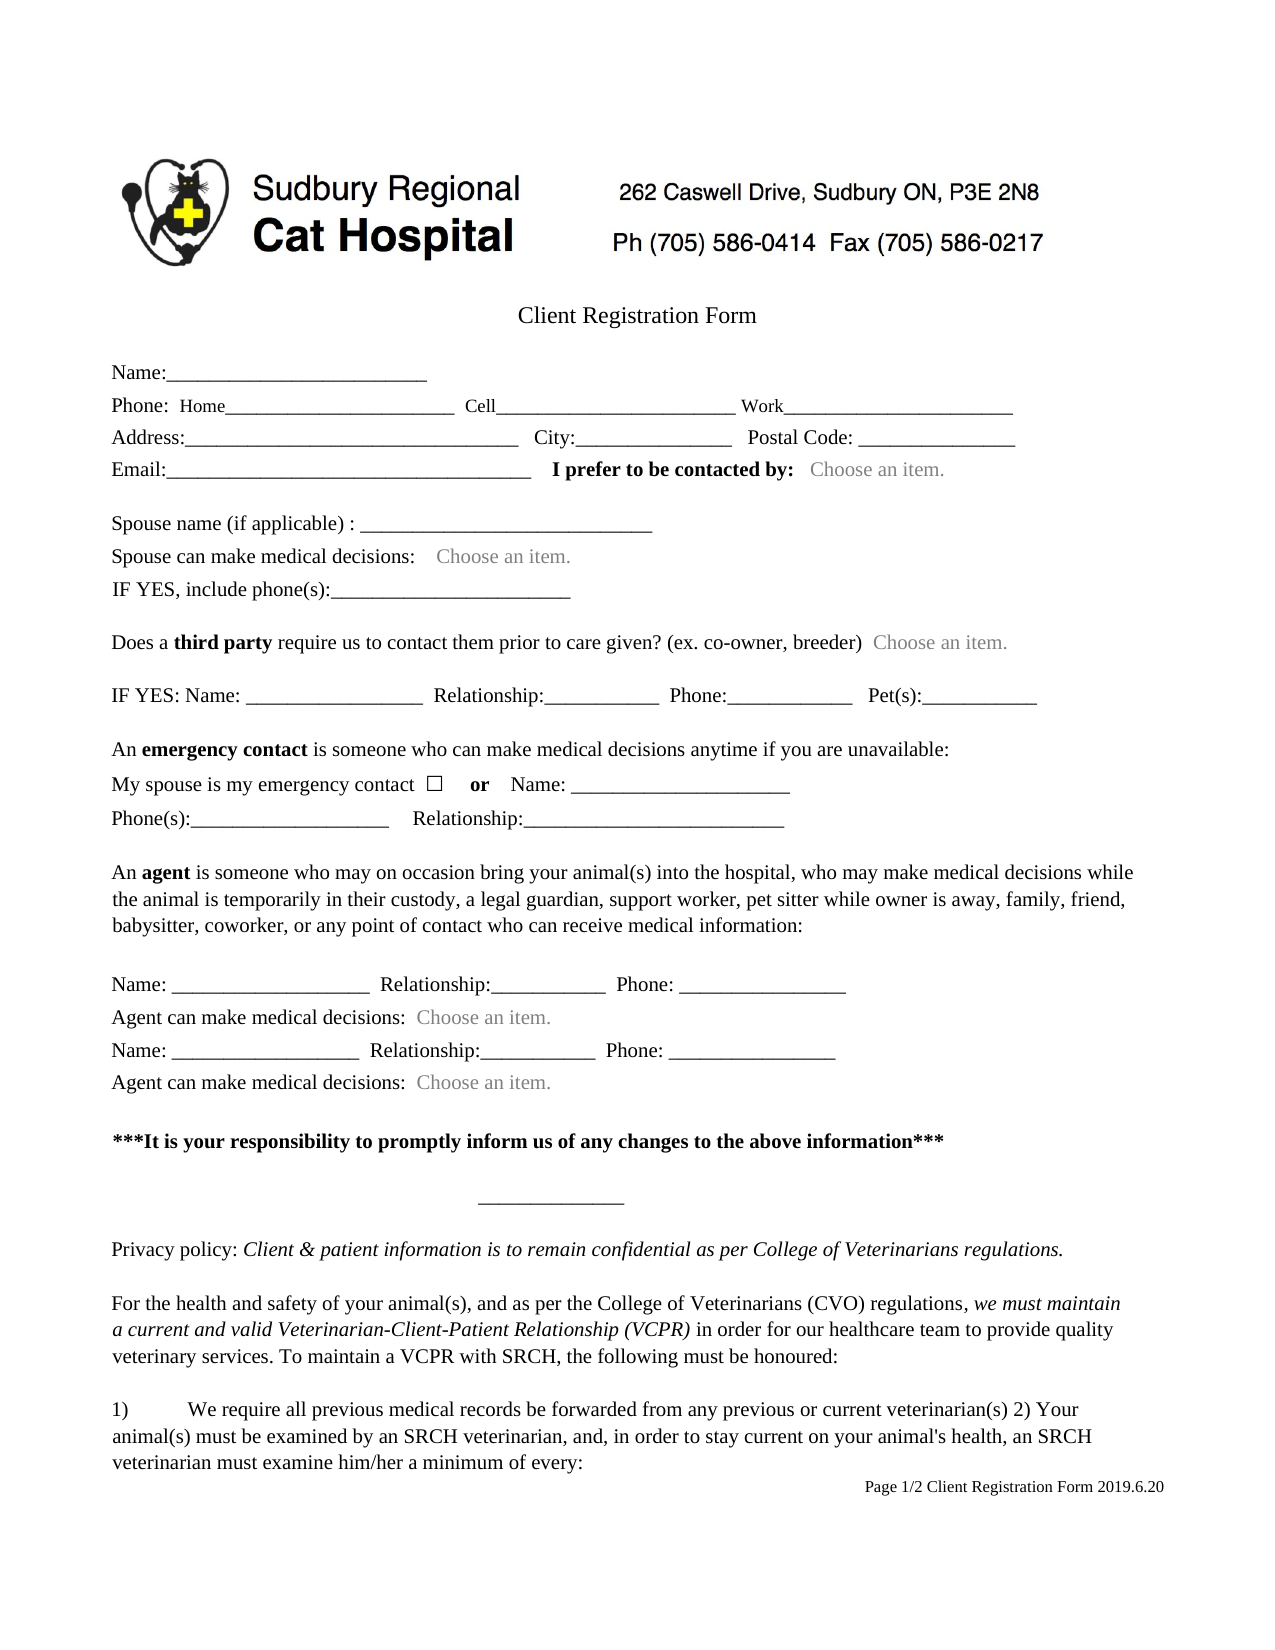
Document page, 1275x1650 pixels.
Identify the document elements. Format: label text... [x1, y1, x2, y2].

text Phone: Home______ Cell______ Work____ [111, 393, 1138, 417]
text Agent can make medical decisions: [111, 1070, 1138, 1094]
text Agent can make medical decisions: [111, 1005, 1162, 1029]
text Phone(s):_ Relationship:____ [111, 806, 1138, 830]
text Spouse can make medical decisions: IF YES, include phone(s): [111, 544, 1044, 601]
text IF YES: Name: Relationship: Phone: Pet(s):__ [111, 683, 1114, 707]
text 1) We require all previous medical records be forwarded from any previous or current veterinarian(s) 2) Your animal(s) must be examined by an SRCH veterinarian, and, in order to stay current on your animal's health, an SRCH veterinarian must examine him/her a minimum of every: [111, 1397, 1094, 1474]
text An agent is someone who may on occasion bring your animal(s) into the hospital, who may make medical decisions while the animal is temporarily in their custody, a legal guardian, support worker, pet sitter while owner is away, family, friend, babysitter, coworker, or any point of contact who can receive medical information: [111, 860, 1138, 937]
text Privacy policy: Client & patient information is to remain confidential as per College of Veterinarians regulations. [111, 1237, 1156, 1261]
text Does a third party require us to contact them prior to care given? (ex. co-owner, breeder) [111, 630, 1114, 654]
picture [114, 150, 1067, 267]
text Address:__ City:__ Postal Code: ____ [111, 425, 1138, 449]
text ***It is your responsibility to promptly inform us of any changes to the above information*** [112, 1129, 1162, 1153]
text Client Registration Form [112, 301, 1162, 328]
text ______________ [112, 1183, 1162, 1207]
text Page 1/2 Client Registration Form 2019.6.20 [112, 1477, 1164, 1496]
text My spouse is my emergency contact or Name: _ [111, 769, 1138, 798]
text Name:_ [111, 360, 1138, 384]
text Email:___ I prefer to be contacted by: [111, 457, 1138, 481]
text Spouse name (if applicable) : _ [111, 511, 1138, 535]
text An emergency contact is someone who can make medical decisions anytime if you are unavailable: [111, 737, 1138, 761]
text Name: Relationship:_ Phone: ____ [111, 1038, 1138, 1062]
text For the health and safety of your animal(s), and as per the College of Veterinarians (CVO) regulations, we must maintain a current and valid Veterinarian-Client-Patient Relationship (VCPR) in order for our healthcare team to provide quality veterinary services. To maintain a VCPR with SRCH, the following must be honoured: [111, 1291, 1138, 1368]
text Name: Relationship:_ Phone: _ [111, 972, 1138, 996]
